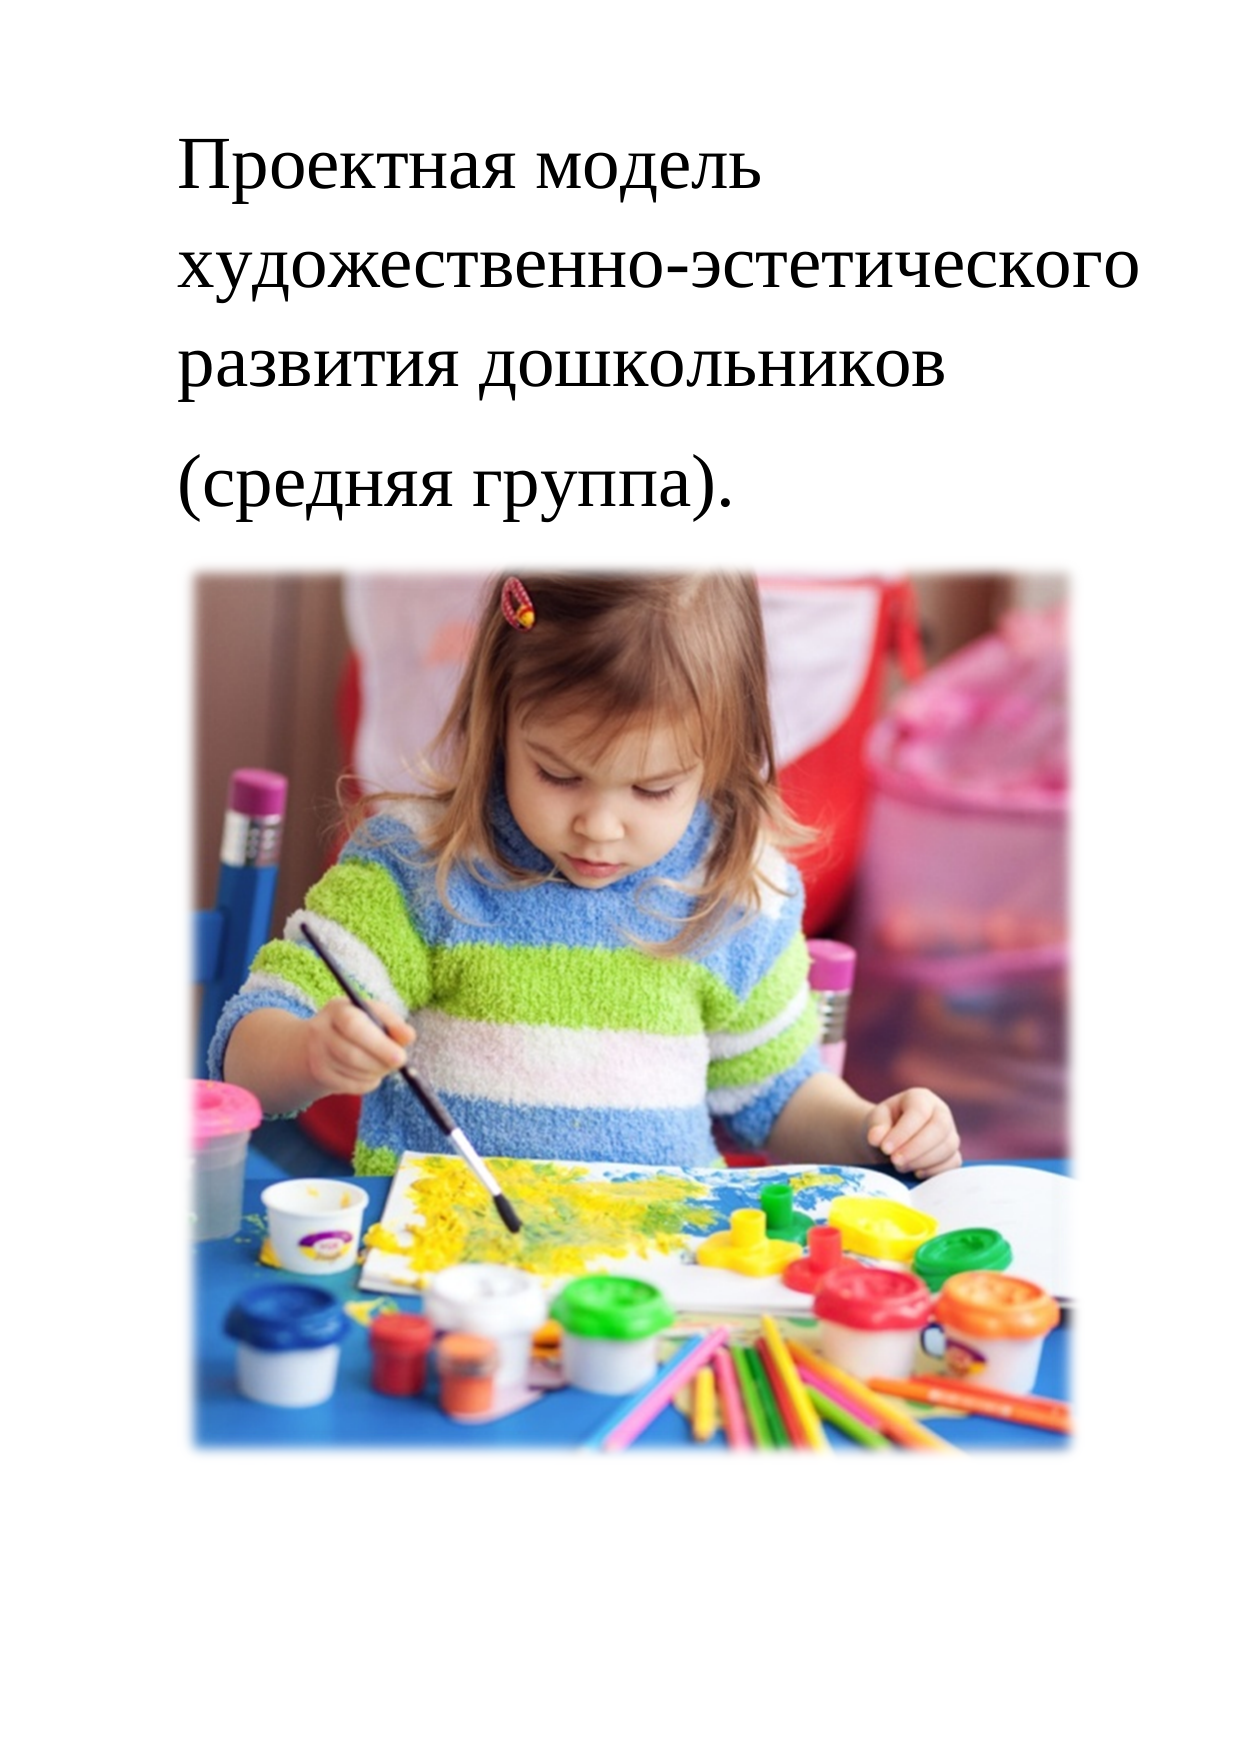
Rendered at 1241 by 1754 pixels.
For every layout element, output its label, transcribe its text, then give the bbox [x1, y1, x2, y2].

text (средняя группа). [177, 436, 1152, 523]
text Проектная модель художественно-эстетического развития дошкольников [177, 118, 1152, 403]
picture [177, 556, 1086, 1465]
